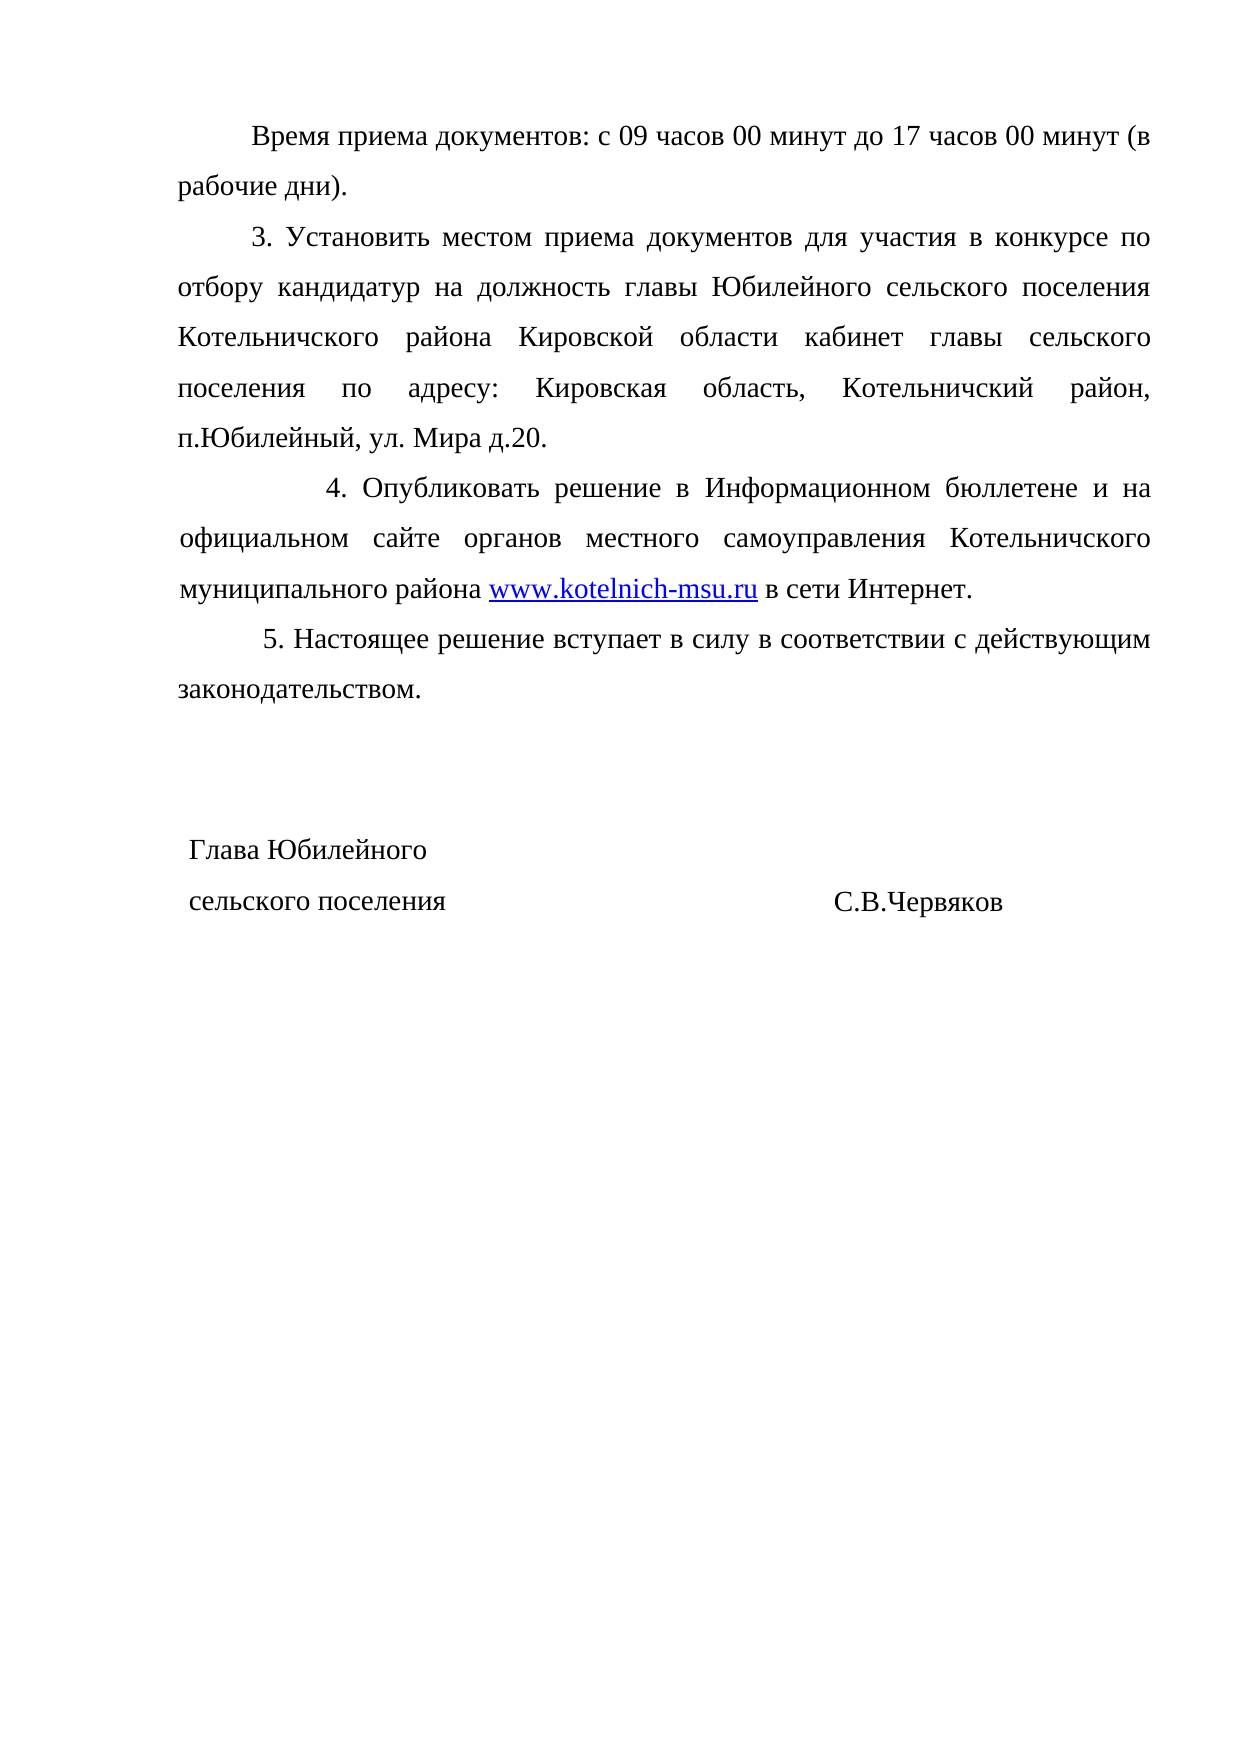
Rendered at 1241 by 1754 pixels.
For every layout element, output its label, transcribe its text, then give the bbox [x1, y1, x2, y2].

text 5. Настоящее решение вступает в силу в соответствии с действующим законодательством. [177, 621, 1152, 705]
text 3. Установить местом приема документов для участия в конкурсе по отбору кандидатур на должность главы Юбилейного сельского поселения Котельничского района Кировской области кабинет главы сельского поселения по адресу: Кировская область, Котельничский район, п.Юбилейный, ул. Мира д.20. [177, 219, 1152, 453]
text 4. Опубликовать решение в Информационном бюллетене и на официальном сайте органов местного самоуправления Котельничского муниципального района www.kotelnich-msu.ru в сети Интернет. [179, 470, 1152, 604]
table_header С.В.Червяков [473, 772, 1167, 1043]
table_header Глава Юбилейного сельского поселения [177, 772, 472, 1043]
text Время приема документов: с 09 часов 00 минут до 17 часов 00 минут (в рабочие дни). [177, 118, 1152, 202]
